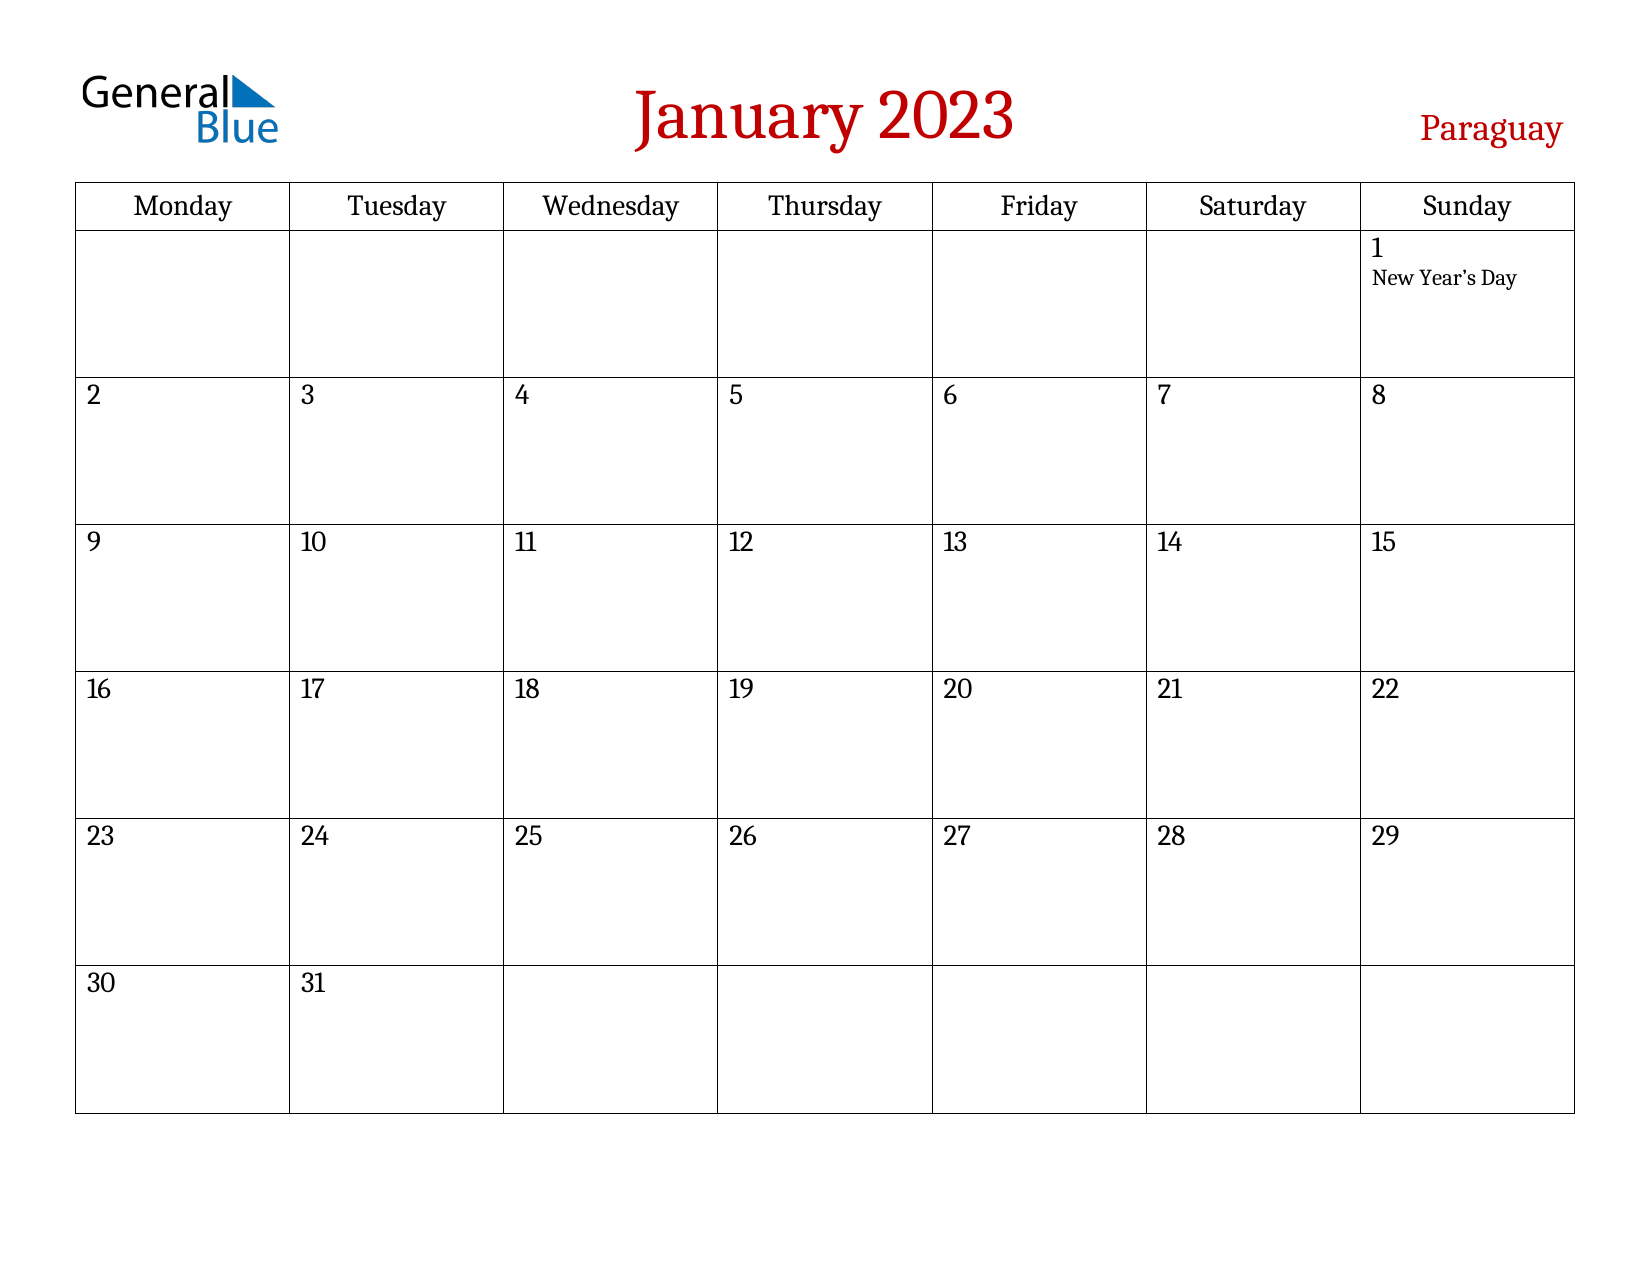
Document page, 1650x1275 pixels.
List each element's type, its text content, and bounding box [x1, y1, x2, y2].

table_cell 29 [1361, 819, 1574, 853]
table_cell [718, 412, 932, 524]
table_cell [290, 853, 503, 965]
table_cell 18 [504, 672, 717, 706]
table_cell [718, 559, 932, 671]
table_cell [718, 853, 932, 965]
table_cell [1361, 412, 1574, 524]
table_cell [1361, 706, 1574, 818]
table_cell 8 [1361, 378, 1574, 412]
table_cell Saturday [1147, 183, 1360, 230]
table_cell 17 [290, 672, 503, 706]
table_cell [290, 231, 503, 264]
table_cell [933, 559, 1146, 671]
table_cell [1147, 265, 1360, 377]
table_cell [504, 706, 717, 818]
picture [82, 75, 278, 143]
table_cell [718, 1000, 932, 1112]
table_header [76, 75, 503, 182]
table_cell Sunday [1361, 183, 1574, 230]
table_cell [1147, 412, 1360, 524]
table_cell [1361, 966, 1574, 1000]
table_cell [1147, 231, 1360, 264]
table_header Paraguay [1146, 75, 1574, 182]
table_cell 22 [1361, 672, 1574, 706]
table_cell New Year’s Day [1361, 265, 1574, 377]
table_cell [290, 706, 503, 818]
table_cell [504, 231, 717, 264]
table_cell 5 [718, 378, 932, 412]
table_header January 2023 [504, 75, 1146, 182]
table_cell [718, 265, 932, 377]
table_cell [290, 1000, 503, 1112]
table_cell [504, 853, 717, 965]
table_cell 31 [290, 966, 503, 1000]
table_cell [76, 231, 289, 264]
table_cell [718, 231, 932, 264]
table_cell 10 [290, 525, 503, 559]
table_cell 11 [504, 525, 717, 559]
table_cell 26 [718, 819, 932, 853]
table_cell [933, 1000, 1146, 1112]
table_cell 30 [76, 966, 289, 1000]
table_cell [290, 265, 503, 377]
table_cell Thursday [718, 183, 932, 230]
table_cell [1361, 853, 1574, 965]
table_cell 16 [76, 672, 289, 706]
table_cell [504, 265, 717, 377]
table_cell Friday [933, 183, 1146, 230]
table_cell 20 [933, 672, 1146, 706]
table_cell [504, 412, 717, 524]
table_cell [1147, 1000, 1360, 1112]
table_cell Monday [76, 183, 289, 230]
table_cell 3 [290, 378, 503, 412]
table_cell [504, 966, 717, 1000]
table_cell [76, 706, 289, 818]
table_cell [933, 966, 1146, 1000]
table_cell [290, 412, 503, 524]
table_cell 27 [933, 819, 1146, 853]
table_cell 2 [76, 378, 289, 412]
table_cell [933, 231, 1146, 264]
table_cell [1361, 559, 1574, 671]
table_cell [76, 265, 289, 377]
table_cell 25 [504, 819, 717, 853]
table_cell 14 [1147, 525, 1360, 559]
table_cell 1 [1361, 231, 1574, 264]
table_cell 21 [1147, 672, 1360, 706]
table_cell Tuesday [290, 183, 503, 230]
table_cell [933, 853, 1146, 965]
table_cell 9 [76, 525, 289, 559]
table_cell 4 [504, 378, 717, 412]
table_cell Wednesday [504, 183, 717, 230]
table_cell [1147, 853, 1360, 965]
table_cell 28 [1147, 819, 1360, 853]
table_cell [1147, 559, 1360, 671]
table_cell [1147, 706, 1360, 818]
table_cell [1361, 1000, 1574, 1112]
table_cell [76, 412, 289, 524]
table_cell [933, 265, 1146, 377]
table_cell 7 [1147, 378, 1360, 412]
table_cell 12 [718, 525, 932, 559]
table_cell 6 [933, 378, 1146, 412]
table_cell [933, 706, 1146, 818]
table_cell [504, 1000, 717, 1112]
table_cell [1147, 966, 1360, 1000]
table_cell [290, 559, 503, 671]
table_cell [76, 559, 289, 671]
table_cell 23 [76, 819, 289, 853]
table_cell 15 [1361, 525, 1574, 559]
table_cell [76, 853, 289, 965]
table_cell 19 [718, 672, 932, 706]
table_cell [76, 1000, 289, 1112]
table_cell 24 [290, 819, 503, 853]
table_cell [718, 966, 932, 1000]
table_cell [718, 706, 932, 818]
table_cell [933, 412, 1146, 524]
table_cell 13 [933, 525, 1146, 559]
table_cell [504, 559, 717, 671]
